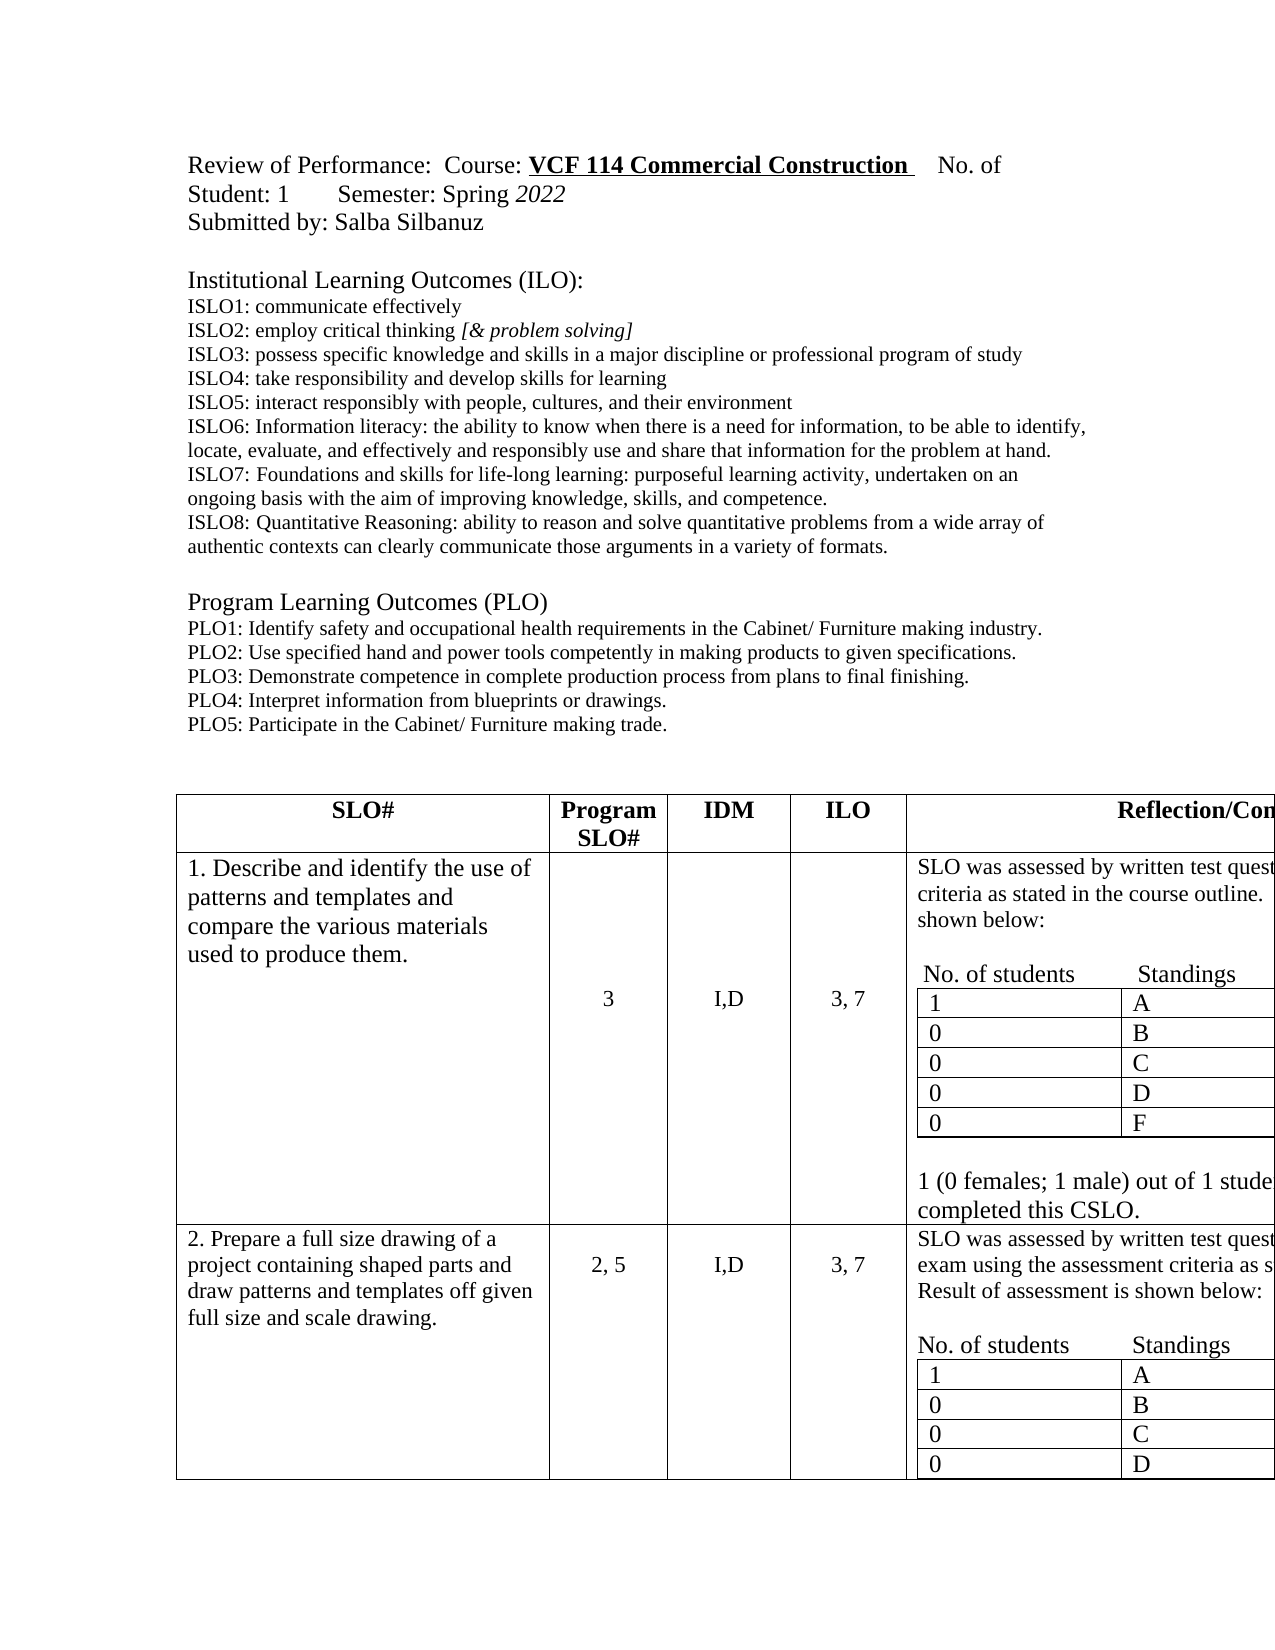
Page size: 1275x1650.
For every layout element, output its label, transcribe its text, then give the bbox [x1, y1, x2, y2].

table_header IDM [668, 795, 790, 852]
text ISLO7: Foundations and skills for life-long learning: purposeful learning activity, undertaken on an ongoing basis with the aim of improving knowledge, skills, and competence. [187, 462, 1087, 510]
text PLO4: Interpret information from blueprints or drawings. [187, 688, 1087, 712]
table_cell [907, 1225, 1274, 1479]
table_header SLO# [177, 795, 549, 852]
text ISLO3: possess specific knowledge and skills in a major discipline or professional program of study [187, 342, 1087, 366]
table_cell 2, 5 [550, 1225, 667, 1479]
table_cell I,D [668, 853, 790, 1224]
text PLO5: Participate in the Cabinet/ Furniture making trade. [187, 712, 1087, 736]
table_cell 1. Describe and identify the use of patterns and templates and compare the various materials used to produce them. [177, 853, 549, 1224]
table_header Reflection/Comment [907, 795, 1274, 852]
table_cell 3, 7 [791, 1225, 906, 1479]
text Program Learning Outcomes (PLO) [187, 587, 1087, 616]
text ISLO5: interact responsibly with people, cultures, and their environment [187, 390, 1087, 414]
table_header Program SLO# [550, 795, 667, 852]
table_cell 3 [550, 853, 667, 1224]
text Institutional Learning Outcomes (ILO): [187, 265, 1087, 294]
text ISLO1: communicate effectively [187, 294, 1087, 318]
text ISLO8: Quantitative Reasoning: ability to reason and solve quantitative problems from a wide array of authentic contexts can clearly communicate those arguments in a variety of formats. [187, 510, 1087, 558]
text PLO1: Identify safety and occupational health requirements in the Cabinet/ Furniture making industry. [187, 616, 1087, 640]
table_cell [177, 1225, 549, 1479]
text ISLO4: take responsibility and develop skills for learning [187, 366, 1087, 390]
table_cell I,D [668, 1225, 790, 1479]
text PLO2: Use specified hand and power tools competently in making products to given specifications. [187, 640, 1087, 664]
text ISLO2: employ critical thinking [& problem solving] [187, 318, 1087, 342]
table_cell SLO was assessed by written test questions using the assessment criteria as stated in the course outline. Result of assessment is shown below: No. of students Standings 1 (0 females; 1 male) out of 1 student (100%) successfully completed this CSLO. [907, 853, 1274, 1224]
table_cell 3, 7 [791, 853, 906, 1224]
table_header ILO [791, 795, 906, 852]
text Submitted by: Salba Silbanuz [187, 207, 1087, 236]
text PLO3: Demonstrate competence in complete production process from plans to final finishing. [187, 664, 1087, 688]
text Review of Performance: Course: VCF 114 Commercial Construction No. of Student: 1 Semester: Spring 2022 [187, 150, 1087, 207]
text ISLO6: Information literacy: the ability to know when there is a need for information, to be able to identify, locate, evaluate, and effectively and responsibly use and share that information for the problem at hand. [187, 414, 1087, 462]
